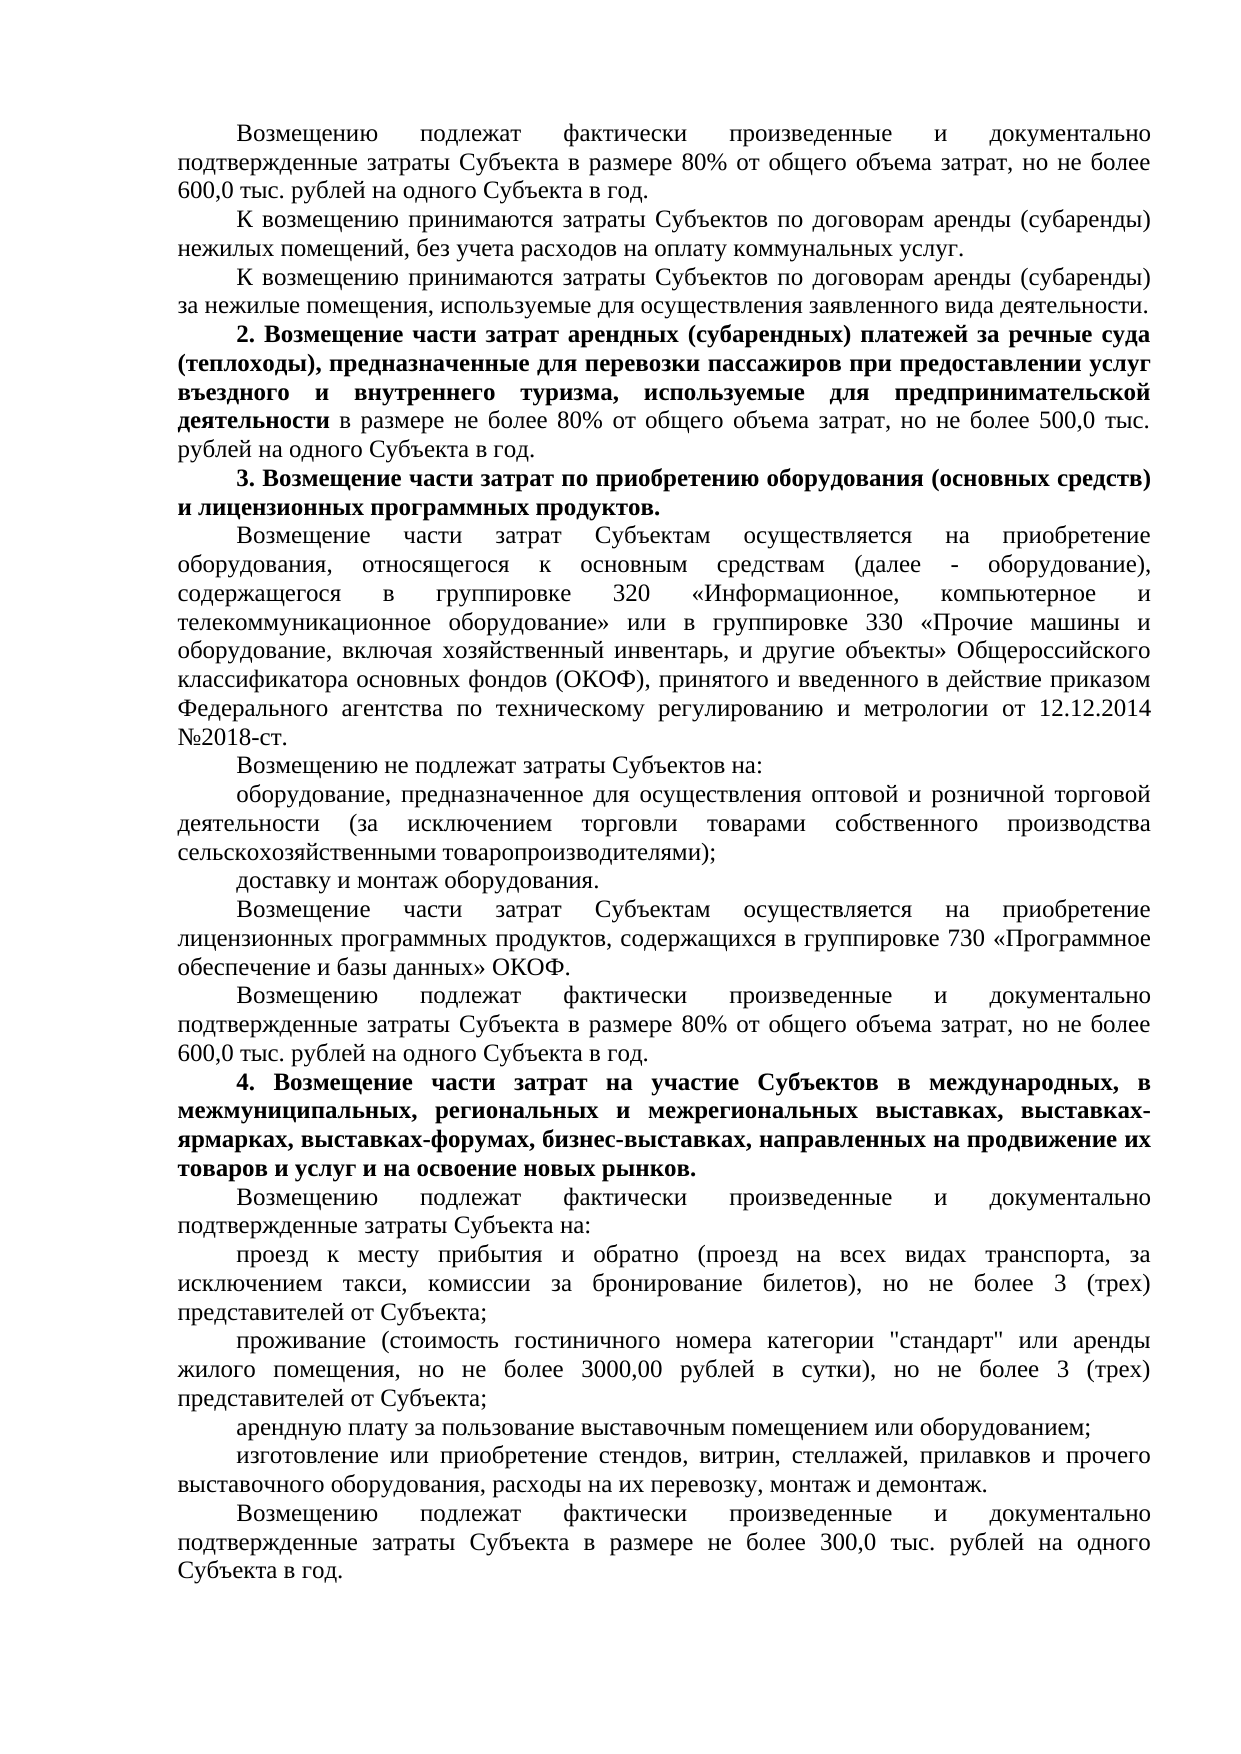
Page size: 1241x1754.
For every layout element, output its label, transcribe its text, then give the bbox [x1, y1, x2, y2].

text оборудование, предназначенное для осуществления оптовой и розничной торговой деятельности (за исключением торговли товарами собственного производства сельскохозяйственными товаропроизводителями); [177, 779, 1152, 866]
text изготовление или приобретение стендов, витрин, стеллажей, прилавков и прочего выставочного оборудования, расходы на их перевозку, монтаж и демонтаж. [177, 1441, 1152, 1498]
text Возмещению подлежат фактически произведенные и документально подтвержденные затраты Субъекта в размере 80% от общего объема затрат, но не более 600,0 тыс. рублей на одного Субъекта в год. [177, 118, 1152, 204]
text доставку и монтаж оборудования. [177, 866, 1152, 894]
text Возмещению подлежат фактически произведенные и документально подтвержденные затраты Субъекта в размере 80% от общего объема затрат, но не более 600,0 тыс. рублей на одного Субъекта в год. [177, 981, 1152, 1067]
text арендную плату за пользование выставочным помещением или оборудованием; [177, 1412, 1152, 1441]
text проезд к месту прибытия и обратно (проезд на всех видах транспорта, за исключением такси, комиссии за бронирование билетов), но не более 3 (трех) представителей от Субъекта; [177, 1239, 1152, 1326]
text 3. Возмещение части затрат по приобретению оборудования (основных средств) и лицензионных программных продуктов. [177, 463, 1152, 521]
text К возмещению принимаются затраты Субъектов по договорам аренды (субаренды) за нежилые помещения, используемые для осуществления заявленного вида деятельности. [177, 262, 1152, 319]
text Возмещению подлежат фактически произведенные и документально подтвержденные затраты Субъекта в размере не более 300,0 тыс. рублей на одного Субъекта в год. [177, 1498, 1152, 1584]
text К возмещению принимаются затраты Субъектов по договорам аренды (субаренды) нежилых помещений, без учета расходов на оплату коммунальных услуг. [177, 204, 1152, 262]
text Возмещению не подлежат затраты Субъектов на: [177, 751, 1152, 779]
text Возмещению подлежат фактически произведенные и документально подтвержденные затраты Субъекта на: [177, 1182, 1152, 1239]
text 4. Возмещение части затрат на участие Субъектов в международных, в межмуниципальных, региональных и межрегиональных выставках, выставках-ярмарках, выставках-форумах, бизнес-выставках, направленных на продвижение их товаров и услуг и на освоение новых рынков. [177, 1067, 1152, 1182]
text Возмещение части затрат Субъектам осуществляется на приобретение оборудования, относящегося к основным средствам (далее - оборудование), содержащегося в группировке 320 «Информационное, компьютерное и телекоммуникационное оборудование» или в группировке 330 «Прочие машины и оборудование, включая хозяйственный инвентарь, и другие объекты» Общероссийского классификатора основных фондов (ОКОФ), принятого и введенного в действие приказом Федерального агентства по техническому регулированию и метрологии от 12.12.2014 №2018-ст. [177, 521, 1152, 751]
text 2. Возмещение части затрат арендных (субарендных) платежей за речные суда (теплоходы), предназначенные для перевозки пассажиров при предоставлении услуг въездного и внутреннего туризма, используемые для предпринимательской деятельности в размере не более 80% от общего объема затрат, но не более 500,0 тыс. рублей на одного Субъекта в год. [177, 319, 1152, 463]
text Возмещение части затрат Субъектам осуществляется на приобретение лицензионных программных продуктов, содержащихся в группировке 730 «Программное обеспечение и базы данных» ОКОФ. [177, 894, 1152, 981]
text проживание (стоимость гостиничного номера категории "стандарт" или аренды жилого помещения, но не более 3000,00 рублей в сутки), но не более 3 (трех) представителей от Субъекта; [177, 1326, 1152, 1412]
